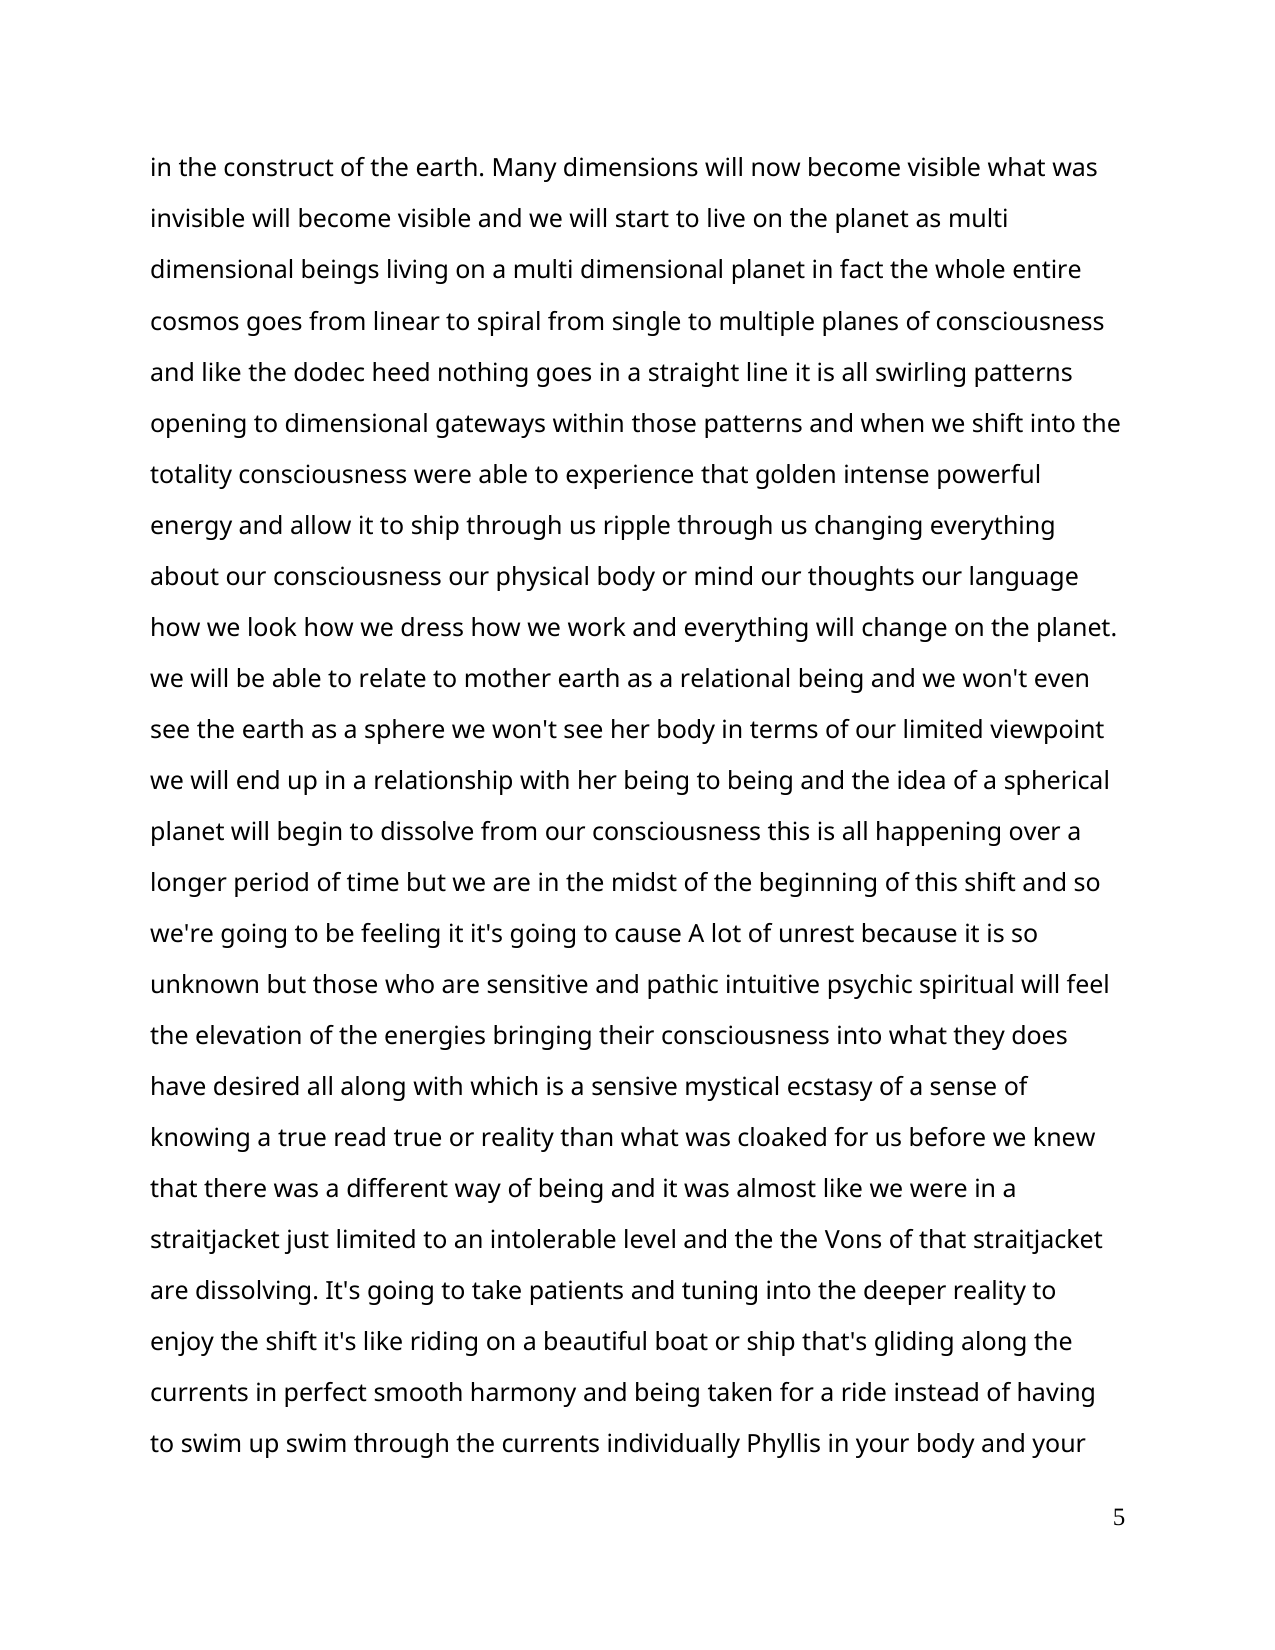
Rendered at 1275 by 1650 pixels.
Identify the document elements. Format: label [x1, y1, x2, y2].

text [150, 150, 1125, 1460]
